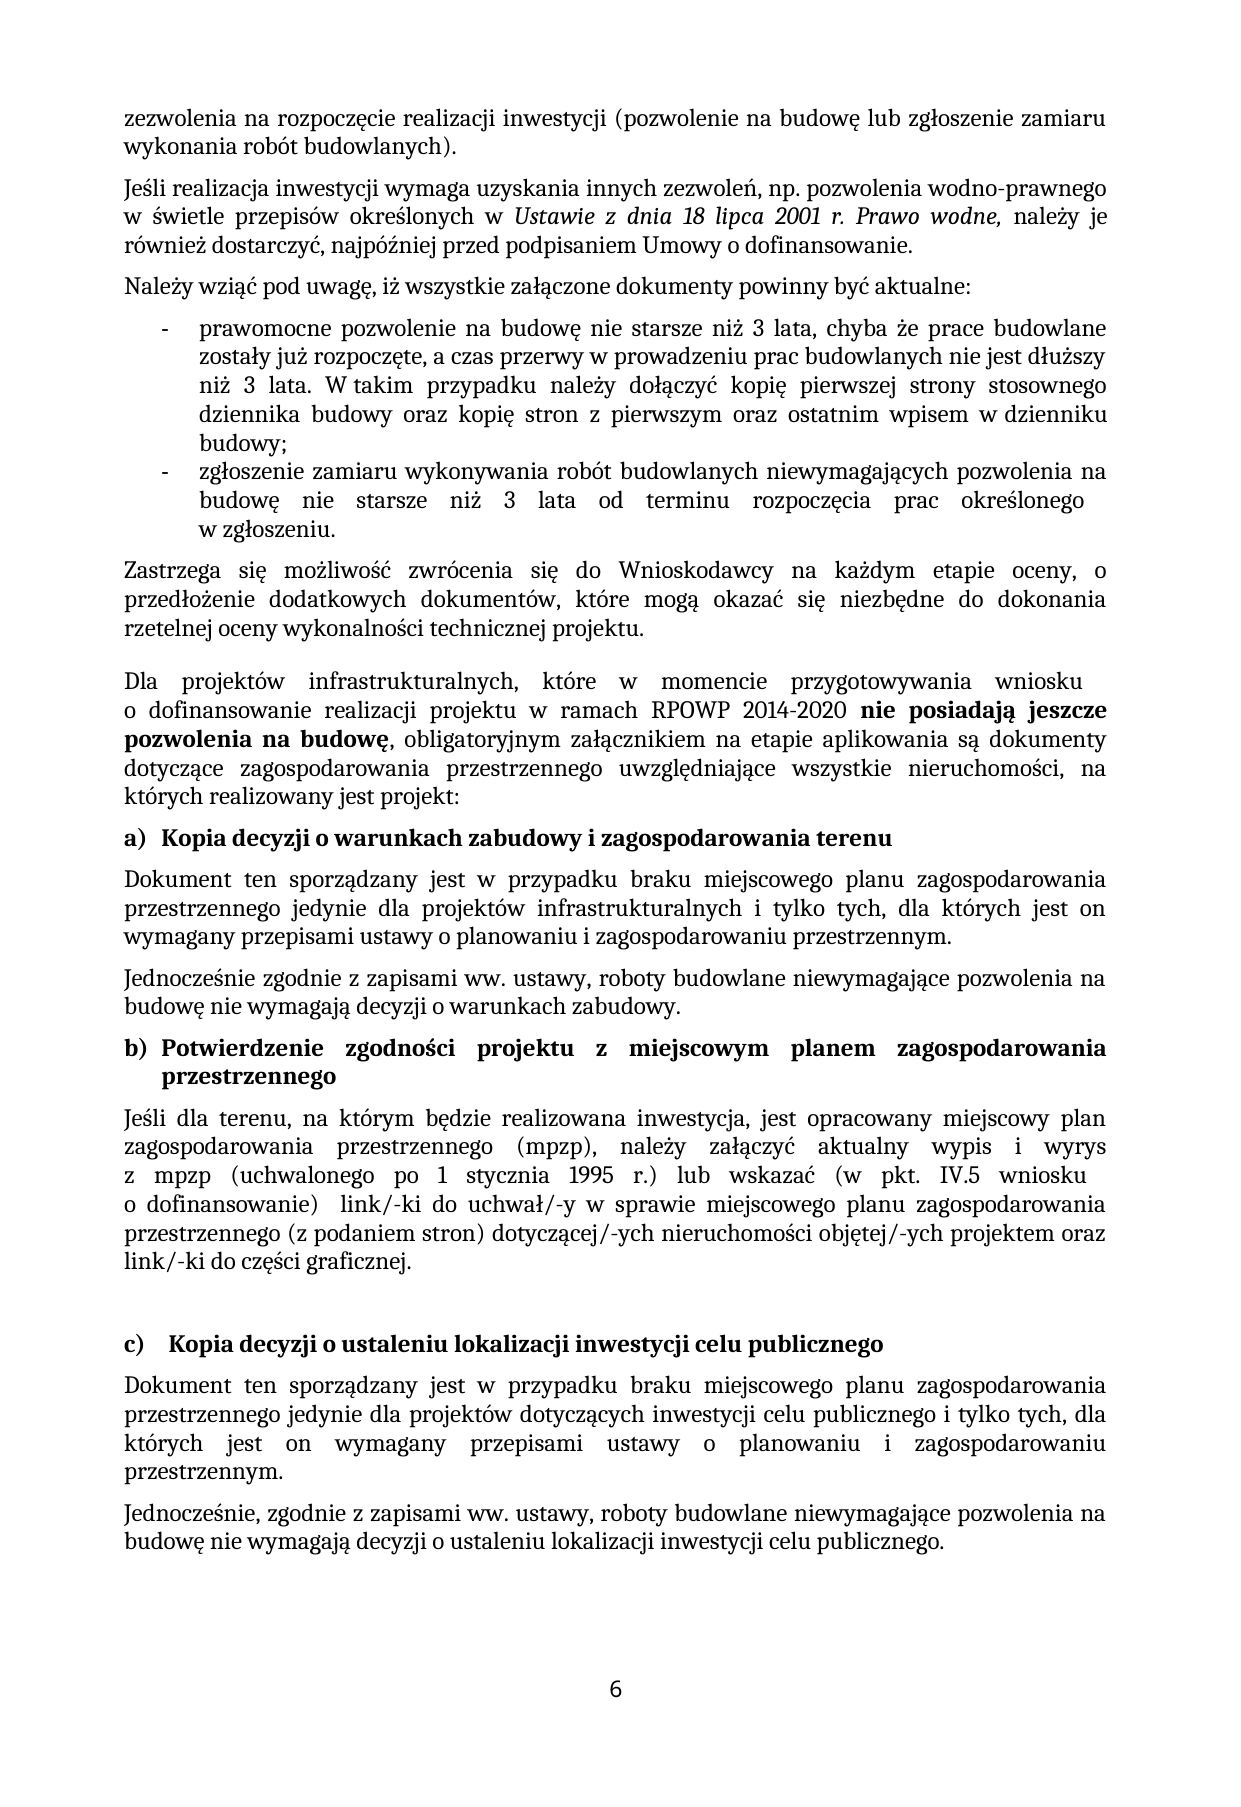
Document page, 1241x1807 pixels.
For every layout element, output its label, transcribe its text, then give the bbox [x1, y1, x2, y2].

text Jednocześnie zgodnie z zapisami ww. ustawy, roboty budowlane niewymagające pozwolenia na budowę nie wymagają decyzji o warunkach zabudowy. [124, 963, 1107, 1021]
list Kopia decyzji o ustaleniu lokalizacji inwestycji celu publicznego [124, 1330, 1107, 1358]
text Zastrzega się możliwość zwrócenia się do Wnioskodawcy na każdym etapie oceny, o przedłożenie dodatkowych dokumentów, które mogą okazać się niezbędne do dokonania rzetelnej oceny wykonalności technicznej projektu. [124, 556, 1107, 642]
text Dokument ten sporządzany jest w przypadku braku miejscowego planu zagospodarowania przestrzennego jedynie dla projektów infrastrukturalnych i tylko tych, dla których jest on wymagany przepisami ustawy o planowaniu i zagospodarowaniu przestrzennym. [124, 865, 1107, 951]
text Należy wziąć pod uwagę, iż wszystkie załączone dokumenty powinny być aktualne: [124, 272, 1107, 301]
text Jeśli dla terenu, na którym będzie realizowana inwestycja, jest opracowany miejscowy plan zagospodarowania przestrzennego (mpzp), należy załączyć aktualny wypis i wyrys z mpzp (uchwalonego po 1 stycznia 1995 r.) lub wskazać (w pkt. IV.5 wniosku o dofinansowanie) link/-ki do uchwał/-y w sprawie miejscowego planu zagospodarowania przestrzennego (z podaniem stron) dotyczącej/-ych nieruchomości objętej/-ych projektem oraz link/-ki do części graficznej. [124, 1103, 1107, 1276]
list prawomocne pozwolenie na budowę nie starsze niż 3 lata, chyba że prace budowlane zostały już rozpoczęte, a czas przerwy w prowadzeniu prac budowlanych nie jest dłuższy niż 3 lata. W takim przypadku należy dołączyć kopię pierwszej strony stosownego dziennika budowy oraz kopię stron z pierwszym oraz ostatnim wpisem w dzienniku budowy; [161, 313, 1107, 457]
list zgłoszenie zamiaru wykonywania robót budowlanych niewymagających pozwolenia na budowę nie starsze niż 3 lata od terminu rozpoczęcia prac określonego w zgłoszeniu. [161, 457, 1107, 543]
text Dla projektów infrastrukturalnych, które w momencie przygotowywania wniosku o dofinansowanie realizacji projektu w ramach RPOWP 2014-2020 nie posiadają jeszcze pozwolenia na budowę, obligatoryjnym załącznikiem na etapie aplikowania są dokumenty dotyczące zagospodarowania przestrzennego uwzględniające wszystkie nieruchomości, na których realizowany jest projekt: [124, 667, 1107, 811]
text Jeśli realizacja inwestycji wymaga uzyskania innych zezwoleń, np. pozwolenia wodno-prawnego w świetle przepisów określonych w Ustawie z dnia 18 lipca 2001 r. Prawo wodne, należy je również dostarczyć, najpóźniej przed podpisaniem Umowy o dofinansowanie. [124, 173, 1107, 260]
list Potwierdzenie zgodności projektu z miejscowym planem zagospodarowania przestrzennego [124, 1033, 1107, 1091]
text Jednocześnie, zgodnie z zapisami ww. ustawy, roboty budowlane niewymagające pozwolenia na budowę nie wymagają decyzji o ustaleniu lokalizacji inwestycji celu publicznego. [124, 1498, 1107, 1556]
text Dokument ten sporządzany jest w przypadku braku miejscowego planu zagospodarowania przestrzennego jedynie dla projektów dotyczących inwestycji celu publicznego i tylko tych, dla których jest on wymagany przepisami ustawy o planowaniu i zagospodarowaniu przestrzennym. [124, 1371, 1107, 1486]
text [124, 103, 1107, 161]
list Kopia decyzji o warunkach zabudowy i zagospodarowania terenu [124, 823, 1107, 852]
